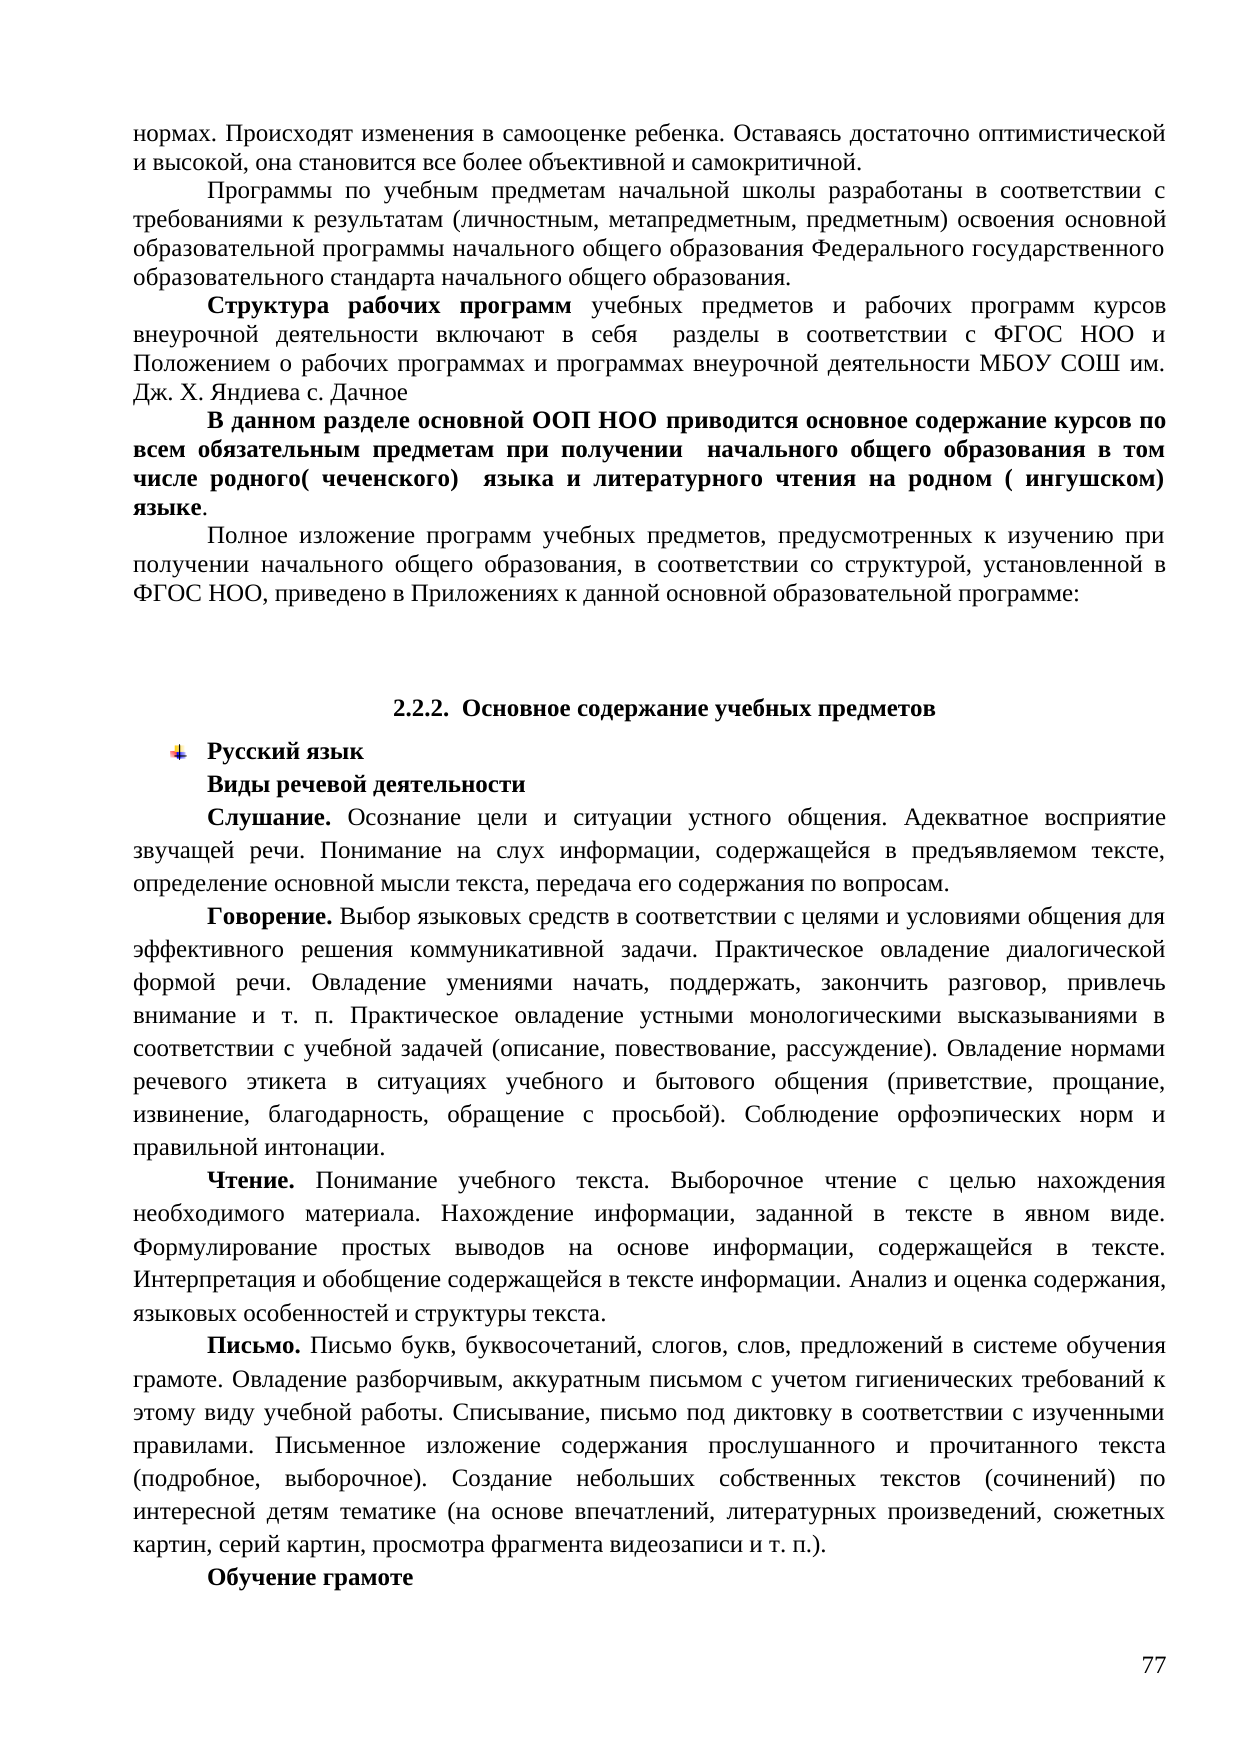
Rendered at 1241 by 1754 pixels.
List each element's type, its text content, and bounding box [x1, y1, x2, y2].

text Программы по учебным предметам начальной школы разработаны в соответствии с требованиями к результатам (личностным, метапредметным, предметным) освоения основной образовательной программы начального общего образования Федерального государственного образовательного стандарта начального общего образования. [133, 176, 1167, 291]
picture [170, 743, 187, 760]
text Полное изложение программ учебных предметов, предусмотренных к изучению при получении начального общего образования, в соответствии со структурой, установленной в ФГОС НОО, приведено в Приложениях к данной основной образовательной программе: [133, 521, 1167, 607]
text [133, 118, 1167, 176]
text Говорение. Выбор языковых средств в соответствии с целями и условиями общения для эффективного решения коммуникативной задачи. Практическое овладение диалогической формой речи. Овладение умениями начать, поддержать, закончить разговор, привлечь внимание и т. п. Практическое овладение устными монологическими высказываниями в соответствии с учебной задачей (описание, повествование, рассуждение). Овладение нормами речевого этикета в ситуациях учебного и бытового общения (приветствие, прощание, извинение, благодарность, обращение с просьбой). Соблюдение орфоэпических норм и правильной интонации. [133, 901, 1167, 1161]
text Структура рабочих программ учебных предметов и рабочих программ курсов внеурочной деятельности включают в себя разделы в соответствии с ФГОС НОО и Положением о рабочих программах и программах внеурочной деятельности МБОУ СОШ им. Дж. Х. Яндиева с. Дачное [133, 291, 1167, 406]
subtitle 2.2.2. Основное содержание учебных предметов [162, 693, 1167, 722]
subtitle Русский язык [169, 736, 1167, 765]
text Обучение грамоте [133, 1562, 1167, 1591]
text Слушание. Осознание цели и ситуации устного общения. Адекватное восприятие звучащей речи. Понимание на слух информации, содержащейся в предъявляемом тексте, определение основной мысли текста, передача его содержания по вопросам. [133, 802, 1167, 897]
text Виды речевой деятельности [133, 769, 1167, 798]
text Письмо. Письмо букв, буквосочетаний, слогов, слов, предложений в системе обучения грамоте. Овладение разборчивым, аккуратным письмом с учетом гигиенических требований к этому виду учебной работы. Списывание, письмо под диктовку в соответствии с изученными правилами. Письменное изложение содержания прослушанного и прочитанного текста (подробное, выборочное). Создание небольших собственных текстов (сочинений) по интересной детям тематике (на основе впечатлений, литературных произведений, сюжетных картин, серий картин, просмотра фрагмента видеозаписи и т. п.). [133, 1331, 1167, 1557]
text В данном разделе основной ООП НОО приводится основное содержание курсов по всем обязательным предметам при получении начального общего образования в том числе родного( чеченского) языка и литературного чтения на родном ( ингушском) языке. [133, 406, 1167, 521]
text Чтение. Понимание учебного текста. Выборочное чтение с целью нахождения необходимого материала. Нахождение информации, заданной в тексте в явном виде. Формулирование простых выводов на основе информации, содержащейся в тексте. Интерпретация и обобщение содержащейся в тексте информации. Анализ и оценка содержания, языковых особенностей и структуры текста. [133, 1166, 1167, 1326]
